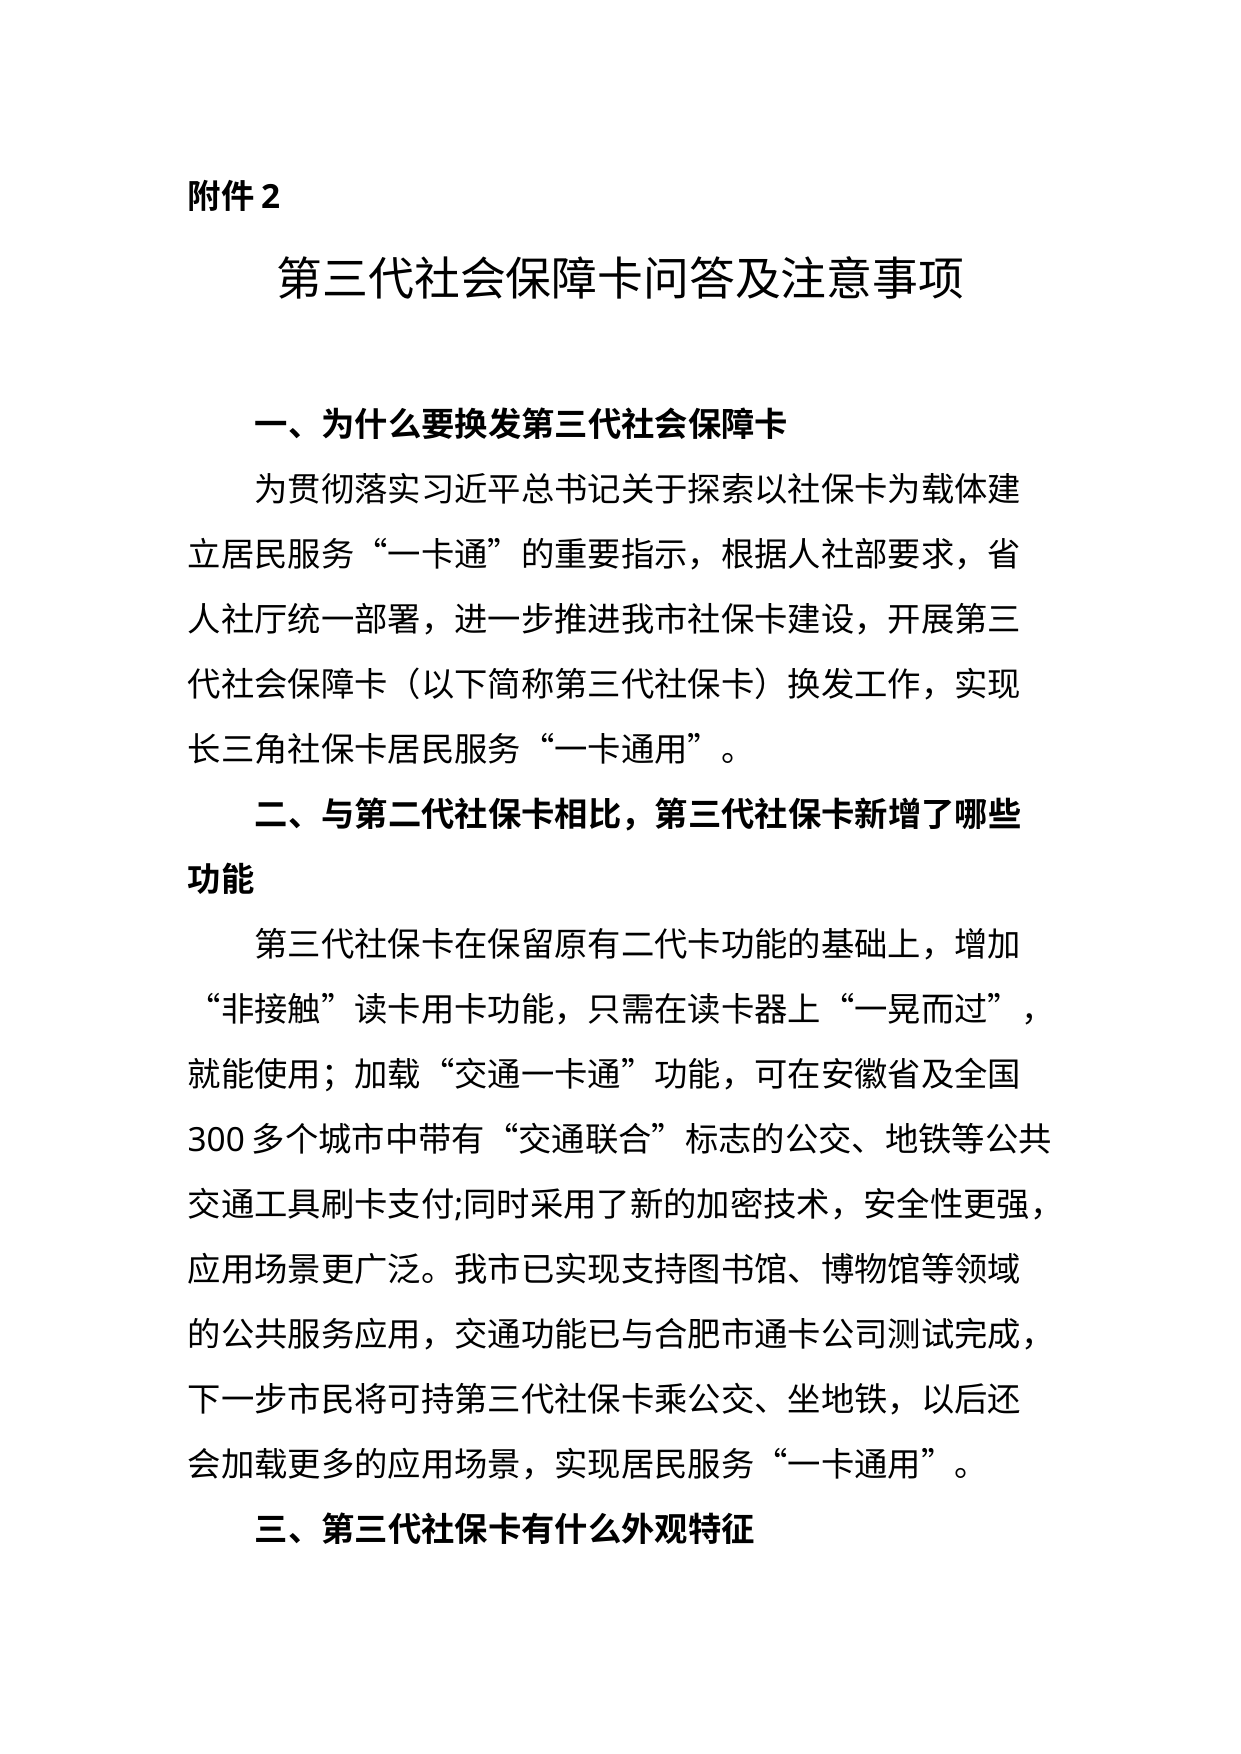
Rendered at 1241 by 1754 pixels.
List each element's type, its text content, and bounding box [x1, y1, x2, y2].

text 附件2 [187, 162, 1053, 227]
text 三、第三代社保卡有什么外观特征 [187, 1494, 1053, 1559]
text 为贯彻落实习近平总书记关于探索以社保卡为载体建立居民服务“一卡通”的重要指示，根据人社部要求，省人社厅统一部署，进一步推进我市社保卡建设，开展第三代社会保障卡（以下简称第三代社保卡）换发工作，实现长三角社保卡居民服务“一卡通用”。 [187, 454, 1053, 779]
text 第三代社会保障卡问答及注意事项 [187, 227, 1053, 324]
text 二、与第二代社保卡相比，第三代社保卡新增了哪些功能 [187, 779, 1053, 909]
text 第三代社保卡在保留原有二代卡功能的基础上，增加“非接触”读卡用卡功能，只需在读卡器上“一晃而过”，就能使用；加载“交通一卡通”功能，可在安徽省及全国300多个城市中带有“交通联合”标志的公交、地铁等公共交通工具刷卡支付;同时采用了新的加密技术，安全性更强，应用场景更广泛。我市已实现支持图书馆、博物馆等领域的公共服务应用，交通功能已与合肥市通卡公司测试完成，下一步市民将可持第三代社保卡乘公交、坐地铁，以后还会加载更多的应用场景，实现居民服务“一卡通用”。 [187, 909, 1053, 1494]
text 一、为什么要换发第三代社会保障卡 [187, 389, 1053, 454]
